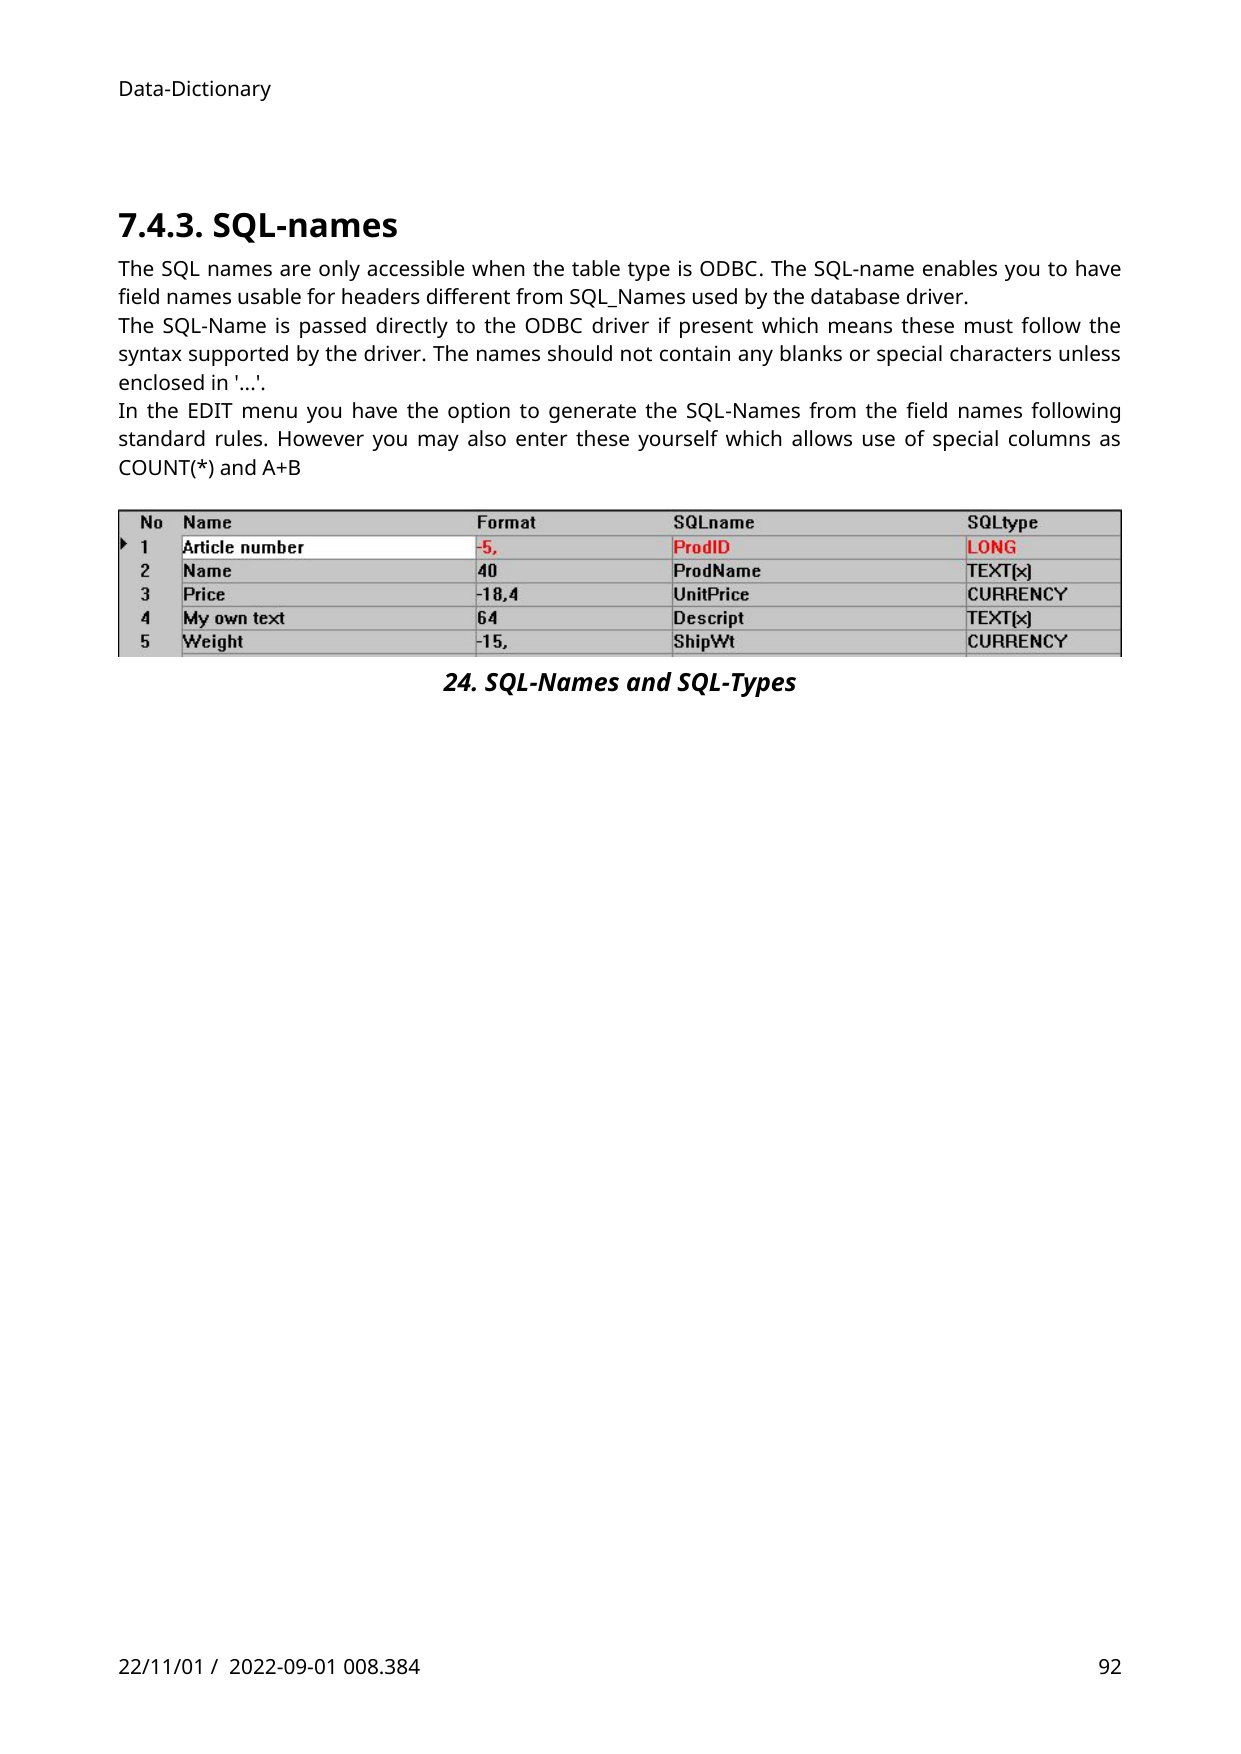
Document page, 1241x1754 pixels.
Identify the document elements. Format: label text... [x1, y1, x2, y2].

text The SQL-Name is passed directly to the ODBC driver if present which means these must follow the syntax supported by the driver. The names should not contain any blanks or special characters unless enclosed in '...'. [118, 311, 1122, 396]
picture [118, 509, 1122, 657]
text In the EDIT menu you have the option to generate the SQL-Names from the field names following standard rules. However you may also enter these yourself which allows use of special columns as COUNT(*) and A+B [118, 396, 1122, 481]
subtitle 7.4.3. SQL-names [118, 202, 1122, 248]
subtitle 24. SQL-Names and SQL-Types [118, 665, 1122, 699]
text The SQL names are only accessible when the table type is ODBC. The SQL-name enables you to have field names usable for headers different from SQL_Names used by the database driver. [118, 254, 1122, 311]
